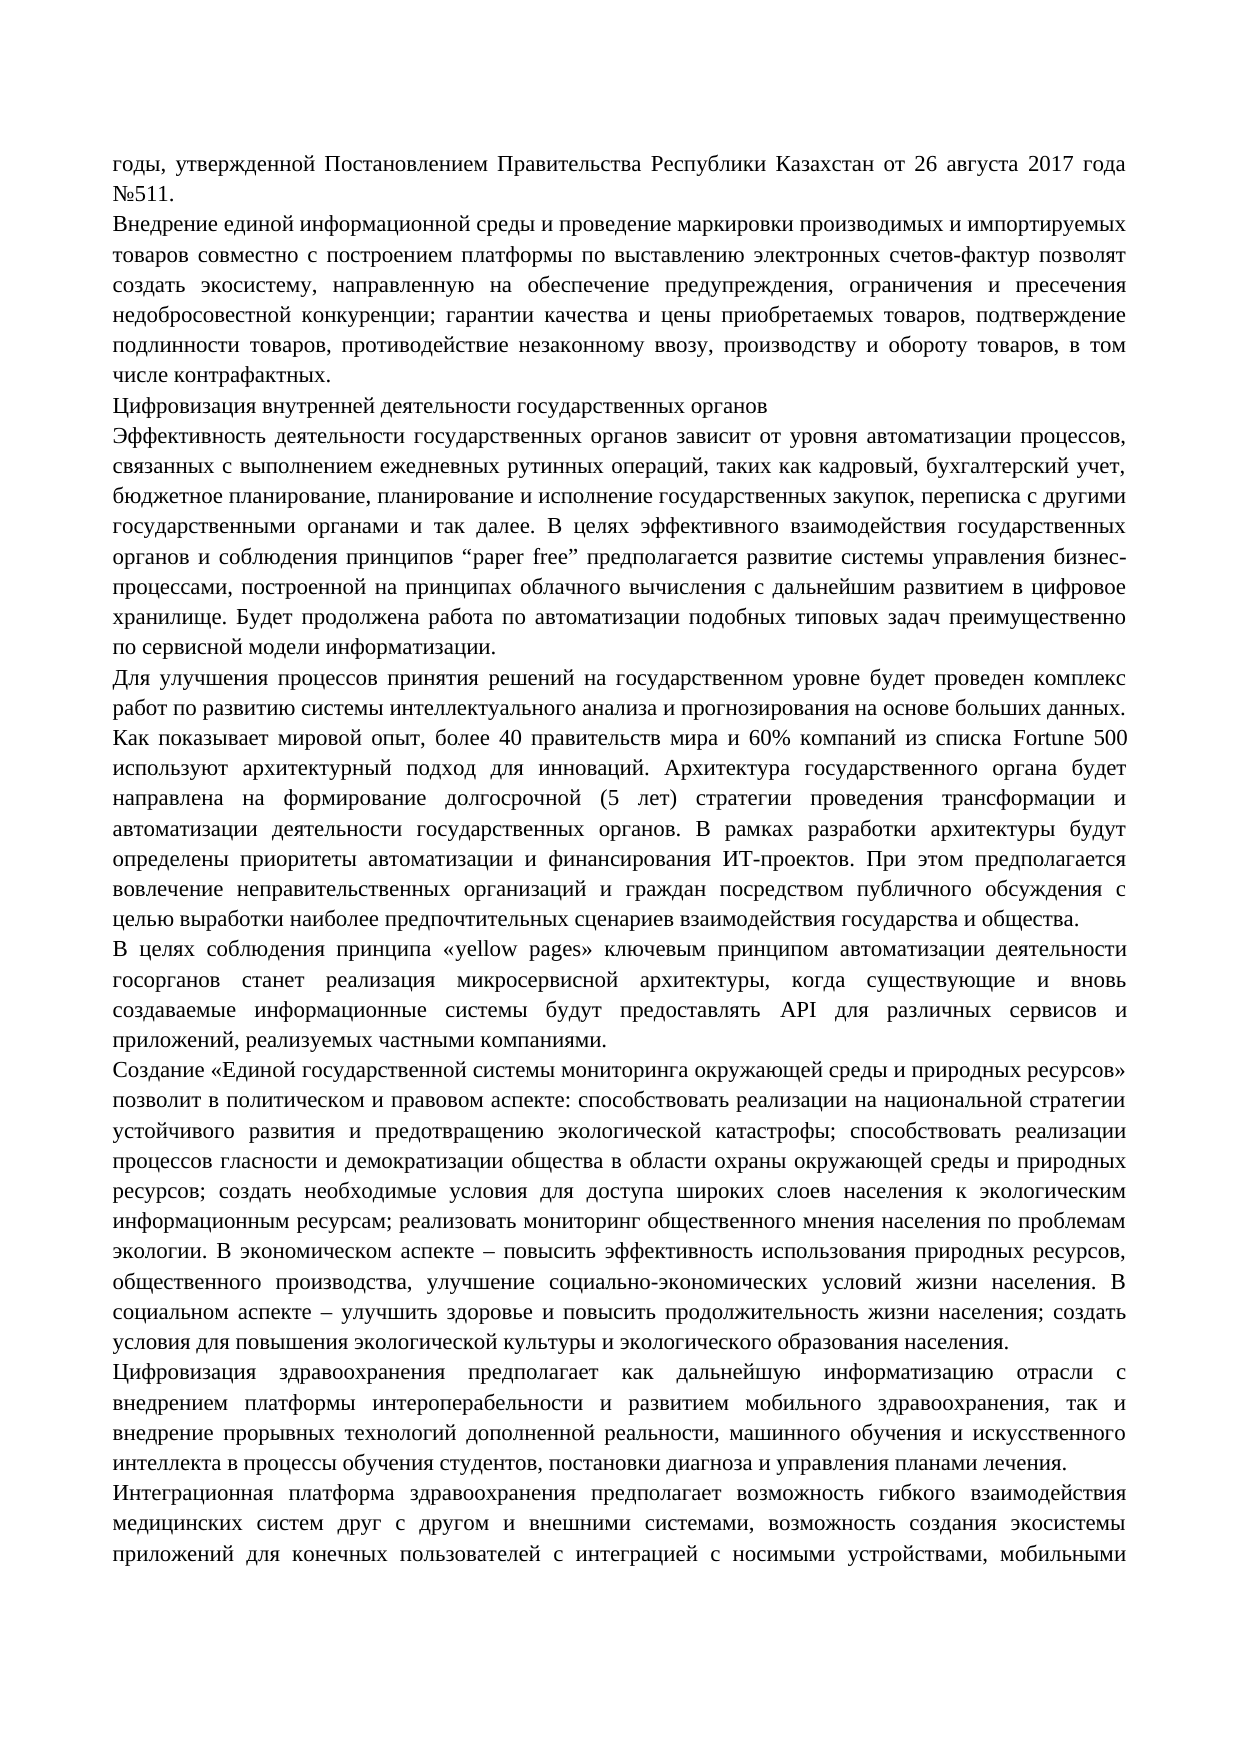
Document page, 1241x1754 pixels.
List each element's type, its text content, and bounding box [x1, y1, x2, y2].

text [112, 150, 1128, 207]
text Эффективность деятельности государственных органов зависит от уровня автоматизации процессов, связанных с выполнением ежедневных рутинных операций, таких как кадровый, бухгалтерский учет, бюджетное планирование, планирование и исполнение государственных закупок, переписка с другими государственными органами и так далее. В целях эффективного взаимодействия государственных органов и соблюдения принципов “paper free” предполагается развитие системы управления бизнес-процессами, построенной на принципах облачного вычисления с дальнейшим развитием в цифровое хранилище. Будет продолжена работа по автоматизации подобных типовых задач преимущественно по сервисной модели информатизации. [112, 422, 1128, 660]
text Как показывает мировой опыт, более 40 правительств мира и 60% компаний из списка Fortune 500 используют архитектурный подход для инноваций. Архитектура государственного органа будет направлена на формирование долгосрочной (5 лет) стратегии проведения трансформации и автоматизации деятельности государственных органов. В рамках разработки архитектуры будут определены приоритеты автоматизации и финансирования ИТ-проектов. При этом предполагается вовлечение неправительственных организаций и граждан посредством публичного обсуждения с целью выработки наиболее предпочтительных сценариев взаимодействия государства и общества. [112, 724, 1128, 932]
text Создание «Единой государственной системы мониторинга окружающей среды и природных ресурсов» позволит в политическом и правовом аспекте: способствовать реализации на национальной стратегии устойчивого развития и предотвращению экологической катастрофы; способствовать реализации процессов гласности и демократизации общества в области охраны окружающей среды и природных ресурсов; создать необходимые условия для доступа широких слоев населения к экологическим информационным ресурсам; реализовать мониторинг общественного мнения населения по проблемам экологии. В экономическом аспекте – повысить эффективность использования природных ресурсов, общественного производства, улучшение социально-экономических условий жизни населения. В социальном аспекте – улучшить здоровье и повысить продолжительность жизни населения; создать условия для повышения экологической культуры и экологического образования населения. [112, 1056, 1128, 1354]
text Цифровизация здравоохранения предполагает как дальнейшую информатизацию отрасли с внедрением платформы интероперабельности и развитием мобильного здравоохранения, так и внедрение прорывных технологий дополненной реальности, машинного обучения и искусственного интеллекта в процессы обучения студентов, постановки диагноза и управления планами лечения. [112, 1358, 1128, 1475]
text Внедрение единой информационной среды и проведение маркировки производимых и импортируемых товаров совместно с построением платформы по выставлению электронных счетов-фактур позволят создать экосистему, направленную на обеспечение предупреждения, ограничения и пресечения недобросовестной конкуренции; гарантии качества и цены приобретаемых товаров, подтверждение подлинности товаров, противодействие незаконному ввозу, производству и обороту товаров, в том числе контрафактных. [112, 210, 1128, 388]
text Цифровизация внутренней деятельности государственных органов [112, 392, 1128, 418]
text Для улучшения процессов принятия решений на государственном уровне будет проведен комплекс работ по развитию системы интеллектуального анализа и прогнозирования на основе больших данных. [112, 663, 1128, 720]
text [112, 1479, 1128, 1566]
text В целях соблюдения принципа «yellow pages» ключевым принципом автоматизации деятельности госорганов станет реализация микросервисной архитектуры, когда существующие и вновь создаваемые информационные системы будут предоставлять API для различных сервисов и приложений, реализуемых частными компаниями. [112, 935, 1128, 1052]
